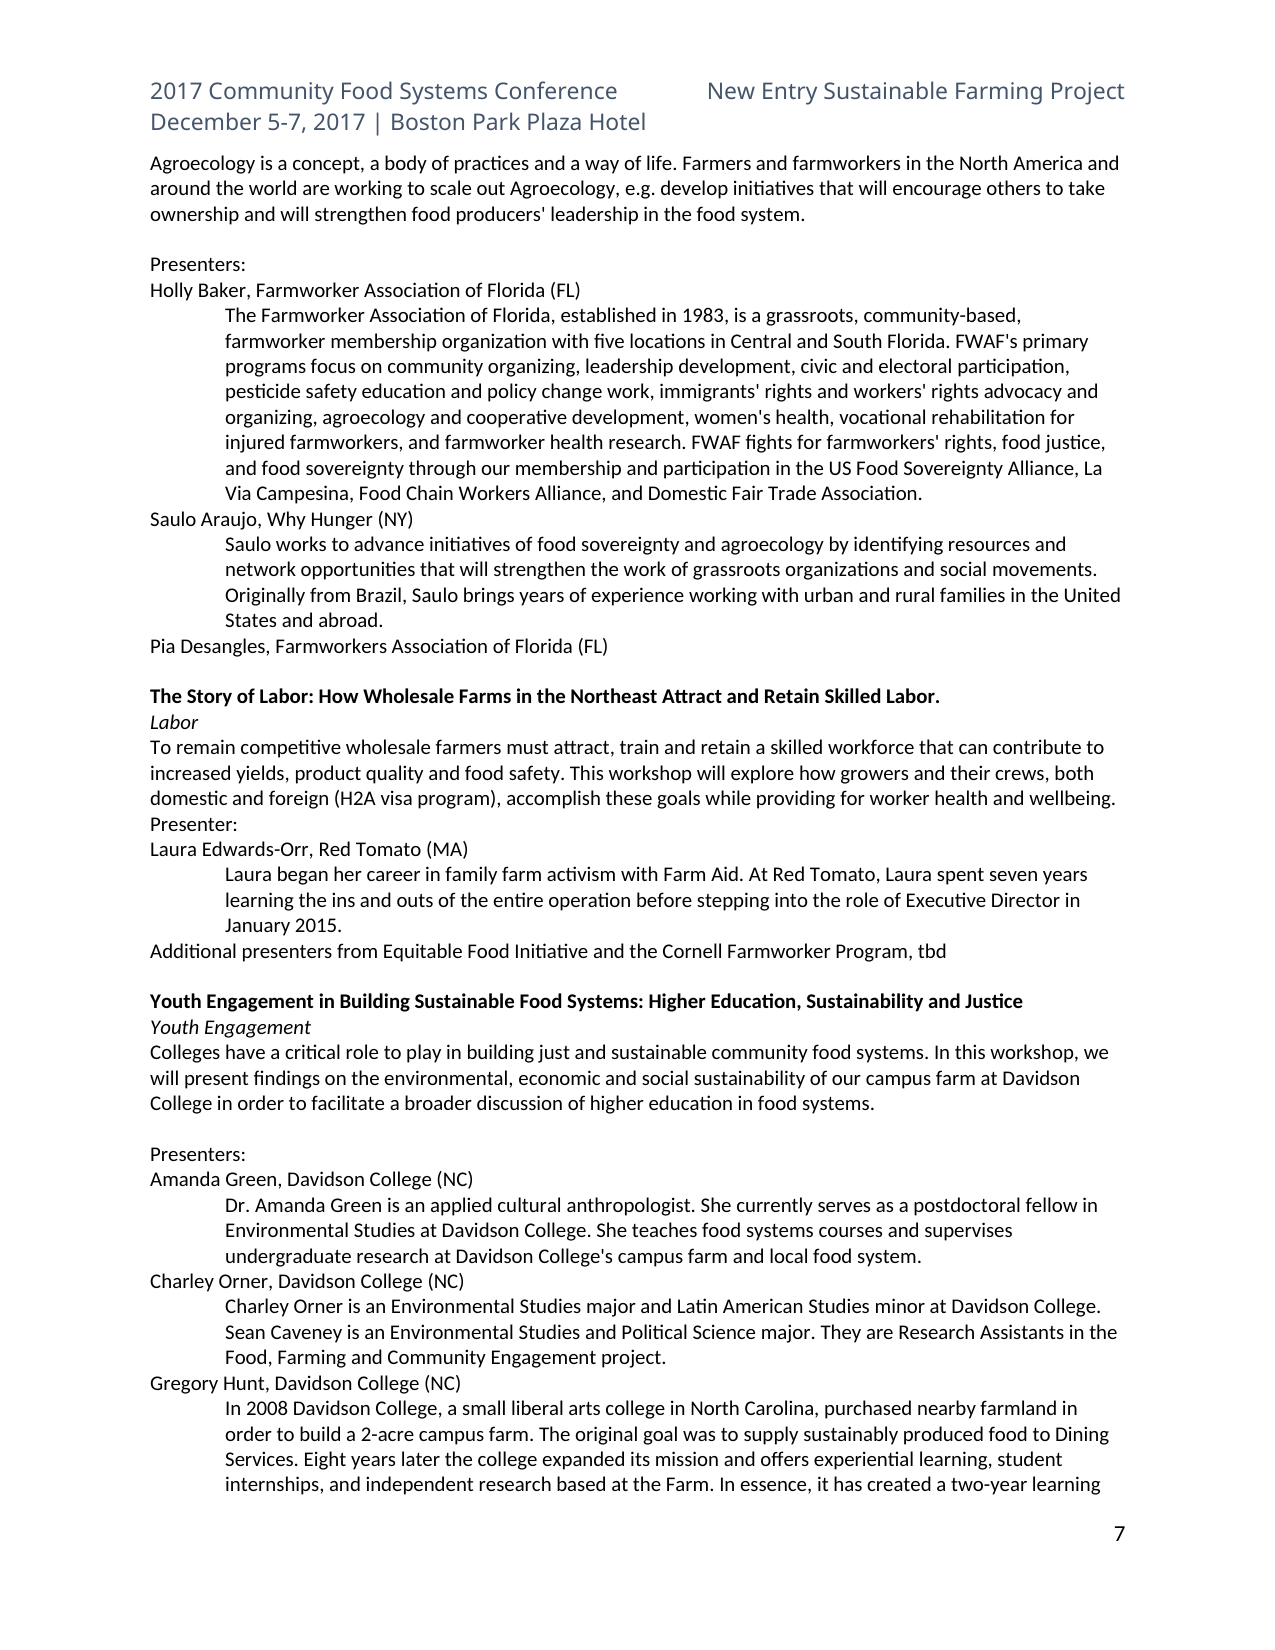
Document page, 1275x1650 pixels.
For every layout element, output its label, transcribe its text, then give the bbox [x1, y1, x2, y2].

text The Story of Labor: How Wholesale Farms in the Northeast Attract and Retain Skilled Labor. [150, 684, 1125, 709]
text Youth Engagement in Building Sustainable Food Systems: Higher Education, Sustainability and Justice [150, 989, 1125, 1014]
text Charley Orner, Davidson College (NC) [150, 1268, 1125, 1294]
text Charley Orner is an Environmental Studies major and Latin American Studies minor at Davidson College. Sean Caveney is an Environmental Studies and Political Science major. They are Research Assistants in the Food, Farming and Community Engagement project. [225, 1294, 1125, 1370]
text Youth Engagement [150, 1014, 1125, 1039]
text Dr. Amanda Green is an applied cultural anthropologist. She currently serves as a postdoctoral fellow in Environmental Studies at Davidson College. She teaches food systems courses and supervises undergraduate research at Davidson College's campus farm and local food system. [225, 1192, 1125, 1268]
text Labor [150, 709, 1125, 734]
text Additional presenters from Equitable Food Initiative and the Cornell Farmworker Program, tbd [150, 938, 1125, 963]
text Laura Edwards-Orr, Red Tomato (MA) [150, 836, 1125, 862]
text Gregory Hunt, Davidson College (NC) [150, 1370, 1125, 1395]
text The Farmworker Association of Florida, established in 1983, is a grassroots, community-based, farmworker membership organization with five locations in Central and South Florida. FWAF's primary programs focus on community organizing, leadership development, civic and electoral participation, pesticide safety education and policy change work, immigrants' rights and workers' rights advocacy and organizing, agroecology and cooperative development, women's health, vocational rehabilitation for injured farmworkers, and farmworker health research. FWAF fights for farmworkers' rights, food justice, and food sovereignty through our membership and participation in the US Food Sovereignty Alliance, La Via Campesina, Food Chain Workers Alliance, and Domestic Fair Trade Association. [225, 302, 1125, 506]
text Saulo Araujo, Why Hunger (NY) [150, 506, 1125, 531]
text Pia Desangles, Farmworkers Association of Florida (FL) [150, 633, 1125, 658]
text Agroecology is a concept, a body of practices and a way of life. Farmers and farmworkers in the North America and around the world are working to scale out Agroecology, e.g. develop initiatives that will encourage others to take ownership and will strengthen food producers' leadership in the food system. [150, 150, 1125, 226]
text Amanda Green, Davidson College (NC) [150, 1167, 1125, 1192]
text Colleges have a critical role to play in building just and sustainable community food systems. In this workshop, we will present findings on the environmental, economic and social sustainability of our campus farm at Davidson College in order to facilitate a broader discussion of higher education in food systems. [150, 1039, 1125, 1116]
text Presenters: [150, 252, 1125, 277]
text Laura began her career in family farm activism with Farm Aid. At Red Tomato, Laura spent seven years learning the ins and outs of the entire operation before stepping into the role of Executive Director in January 2015. [225, 862, 1125, 938]
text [225, 1395, 1125, 1497]
text Saulo works to advance initiatives of food sovereignty and agroecology by identifying resources and network opportunities that will strengthen the work of grassroots organizations and social movements. Originally from Brazil, Saulo brings years of experience working with urban and rural families in the United States and abroad. [225, 531, 1125, 633]
text To remain competitive wholesale farmers must attract, train and retain a skilled workforce that can contribute to increased yields, product quality and food safety. This workshop will explore how growers and their crews, both domestic and foreign (H2A visa program), accomplish these goals while providing for worker health and wellbeing. [150, 734, 1125, 811]
text Presenter: [150, 811, 1125, 836]
text Holly Baker, Farmworker Association of Florida (FL) [150, 277, 1125, 302]
text Presenters: [150, 1141, 1125, 1167]
